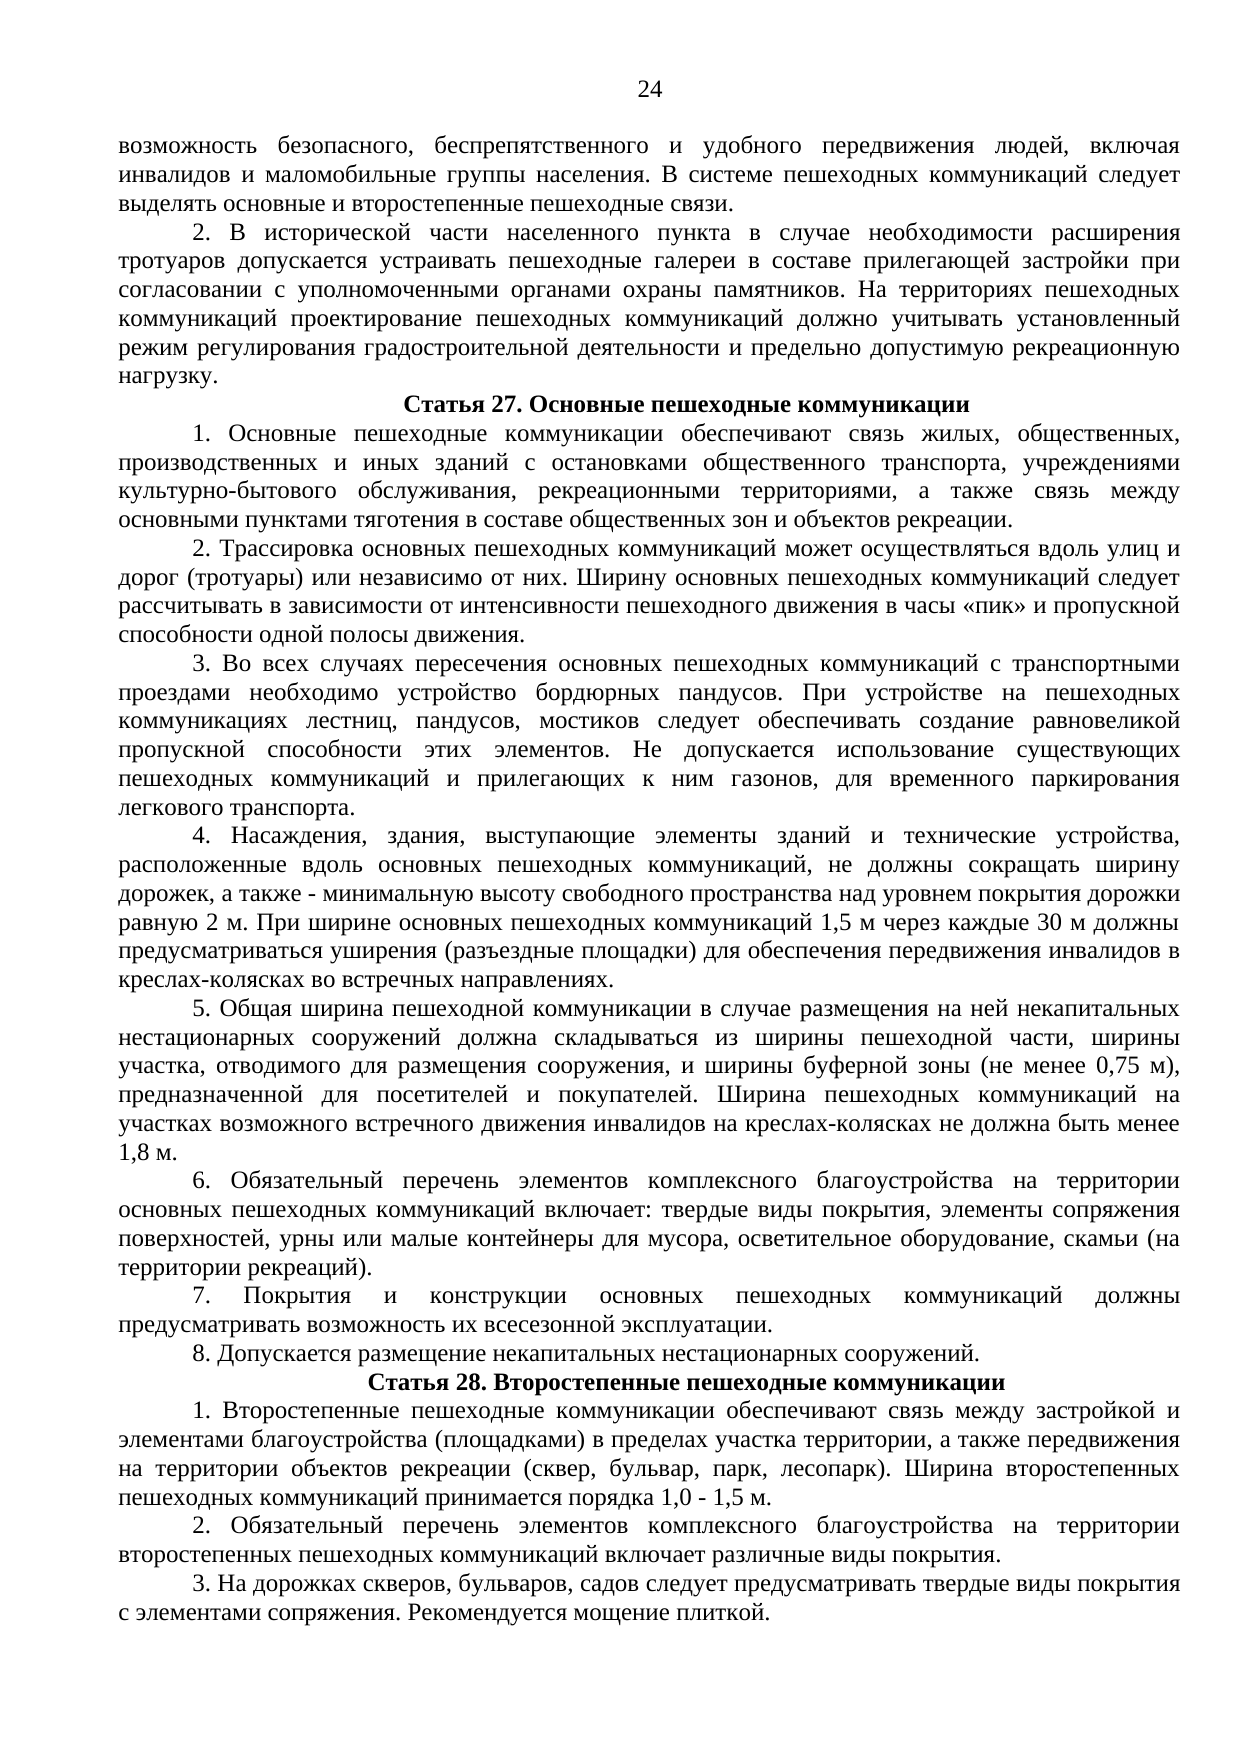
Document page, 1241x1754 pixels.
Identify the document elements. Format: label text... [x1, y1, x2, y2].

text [118, 131, 1181, 217]
text 2. Обязательный перечень элементов комплексного благоустройства на территории второстепенных пешеходных коммуникаций включает различные виды покрытия. [118, 1511, 1181, 1568]
text 7. Покрытия и конструкции основных пешеходных коммуникаций должны предусматривать возможность их всесезонной эксплуатации. [118, 1281, 1181, 1338]
text 3. Во всех случаях пересечения основных пешеходных коммуникаций с транспортными проездами необходимо устройство бордюрных пандусов. При устройстве на пешеходных коммуникациях лестниц, пандусов, мостиков следует обеспечивать создание равновеликой пропускной способности этих элементов. Не допускается использование существующих пешеходных коммуникаций и прилегающих к ним газонов, для временного паркирования легкового транспорта. [118, 648, 1181, 821]
text 2. Трассировка основных пешеходных коммуникаций может осуществляться вдоль улиц и дорог (тротуары) или независимо от них. Ширину основных пешеходных коммуникаций следует рассчитывать в зависимости от интенсивности пешеходного движения в часы «пик» и пропускной способности одной полосы движения. [118, 533, 1181, 648]
text 5. Общая ширина пешеходной коммуникации в случае размещения на ней некапитальных нестационарных сооружений должна складываться из ширины пешеходной части, ширины участка, отводимого для размещения сооружения, и ширины буферной зоны (не менее 0,75 м), предназначенной для посетителей и покупателей. Ширина пешеходных коммуникаций на участках возможного встречного движения инвалидов на креслах-колясках не должна быть менее 1,8 м. [118, 993, 1181, 1166]
text 4. Насаждения, здания, выступающие элементы зданий и технические устройства, расположенные вдоль основных пешеходных коммуникаций, не должны сокращать ширину дорожек, а также - минимальную высоту свободного пространства над уровнем покрытия дорожки равную 2 м. При ширине основных пешеходных коммуникаций 1,5 м через каждые 30 м должны предусматриваться уширения (разъездные площадки) для обеспечения передвижения инвалидов в креслах-колясках во встречных направлениях. [118, 821, 1181, 993]
text 1. Основные пешеходные коммуникации обеспечивают связь жилых, общественных, производственных и иных зданий с остановками общественного транспорта, учреждениями культурно-бытового обслуживания, рекреационными территориями, а также связь между основными пунктами тяготения в составе общественных зон и объектов рекреации. [118, 418, 1181, 533]
text 6. Обязательный перечень элементов комплексного благоустройства на территории основных пешеходных коммуникаций включает: твердые виды покрытия, элементы сопряжения поверхностей, урны или малые контейнеры для мусора, осветительное оборудование, скамьи (на территории рекреаций). [118, 1166, 1181, 1281]
text 1. Второстепенные пешеходные коммуникации обеспечивают связь между застройкой и элементами благоустройства (площадками) в пределах участка территории, а также передвижения на территории объектов рекреации (сквер, бульвар, парк, лесопарк). Ширина второстепенных пешеходных коммуникаций принимается порядка 1,0 - 1,5 м. [118, 1396, 1181, 1511]
text Статья 27. Основные пешеходные коммуникации [118, 389, 1181, 418]
text 8. Допускается размещение некапитальных нестационарных сооружений. [118, 1338, 1181, 1367]
text 2. В исторической части населенного пункта в случае необходимости расширения тротуаров допускается устраивать пешеходные галереи в составе прилегающей застройки при согласовании с уполномоченными органами охраны памятников. На территориях пешеходных коммуникаций проектирование пешеходных коммуникаций должно учитывать установленный режим регулирования градостроительной деятельности и предельно допустимую рекреационную нагрузку. [118, 217, 1181, 389]
text 3. На дорожках скверов, бульваров, садов следует предусматривать твердые виды покрытия с элементами сопряжения. Рекомендуется мощение плиткой. [118, 1568, 1181, 1626]
text Статья 28. Второстепенные пешеходные коммуникации [118, 1367, 1181, 1396]
